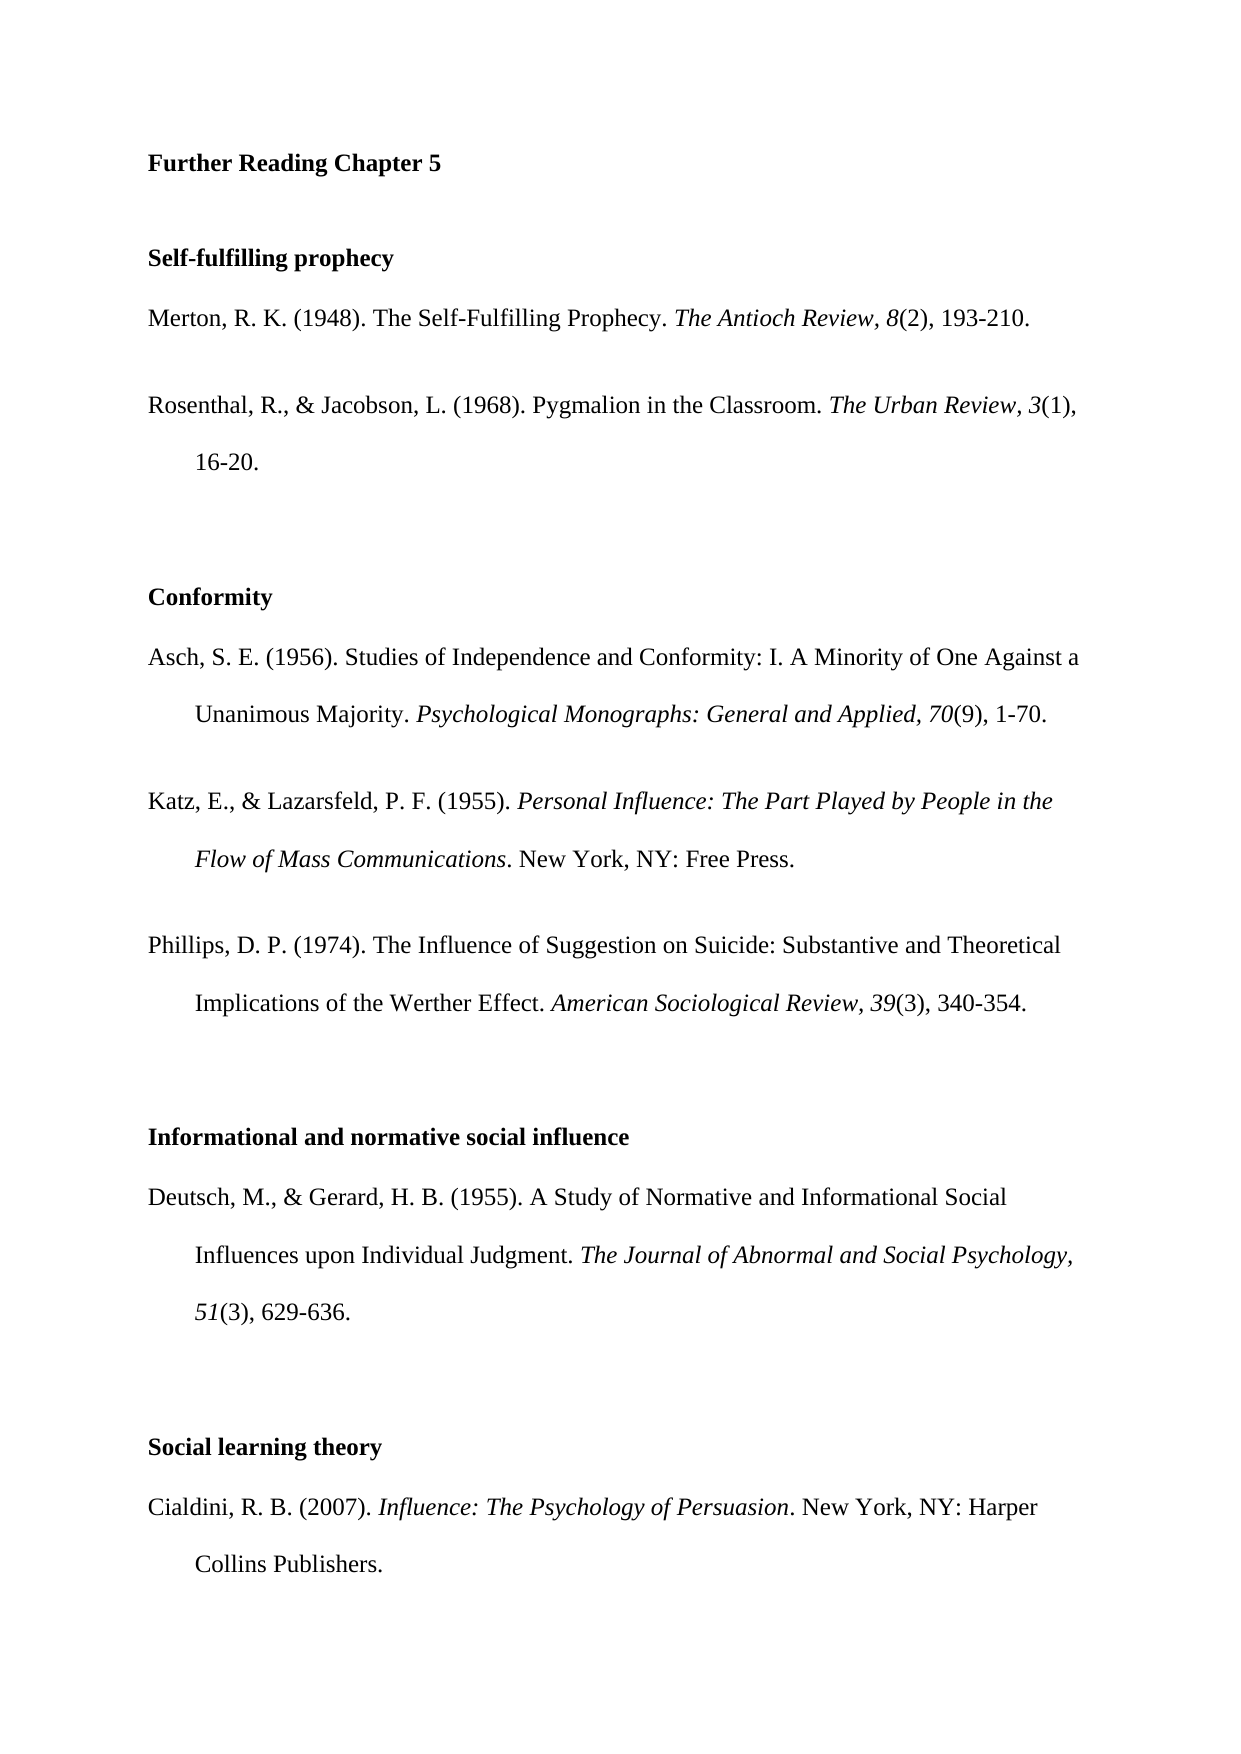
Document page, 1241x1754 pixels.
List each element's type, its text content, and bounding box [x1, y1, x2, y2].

text Rosenthal, R., & Jacobson, L. (1968). Pygmalion in the Classroom. The Urban Review, 3(1), 16-20. [148, 390, 1093, 476]
text Cialdini, R. B. (2007). Influence: The Psychology of Persuasion. New York, NY: Harper Collins Publishers. [148, 1492, 1093, 1578]
text Phillips, D. P. (1974). The Influence of Suggestion on Suicide: Substantive and Theoretical Implications of the Werther Effect. American Sociological Review, 39(3), 340-354. [148, 930, 1093, 1017]
text Social learning theory [148, 1432, 1093, 1461]
text Asch, S. E. (1956). Studies of Independence and Conformity: I. A Minority of One Against a Unanimous Majority. Psychological Monographs: General and Applied, 70(9), 1-70. [148, 642, 1093, 728]
text Merton, R. K. (1948). The Self-Fulfilling Prophecy. The Antioch Review, 8(2), 193-210. [148, 303, 1093, 332]
text Further Reading Chapter 5 [148, 148, 1093, 176]
text Informational and normative social influence [148, 1122, 1093, 1151]
text Conformity [148, 582, 1093, 611]
text Self-fulfilling prophecy [148, 243, 1093, 272]
text Katz, E., & Lazarsfeld, P. F. (1955). Personal Influence: The Part Played by People in the Flow of Mass Communications. New York, NY: Free Press. [148, 786, 1093, 872]
text Deutsch, M., & Gerard, H. B. (1955). A Study of Normative and Informational Social Influences upon Individual Judgment. The Journal of Abnormal and Social Psychology, 51(3), 629-636. [148, 1182, 1093, 1326]
